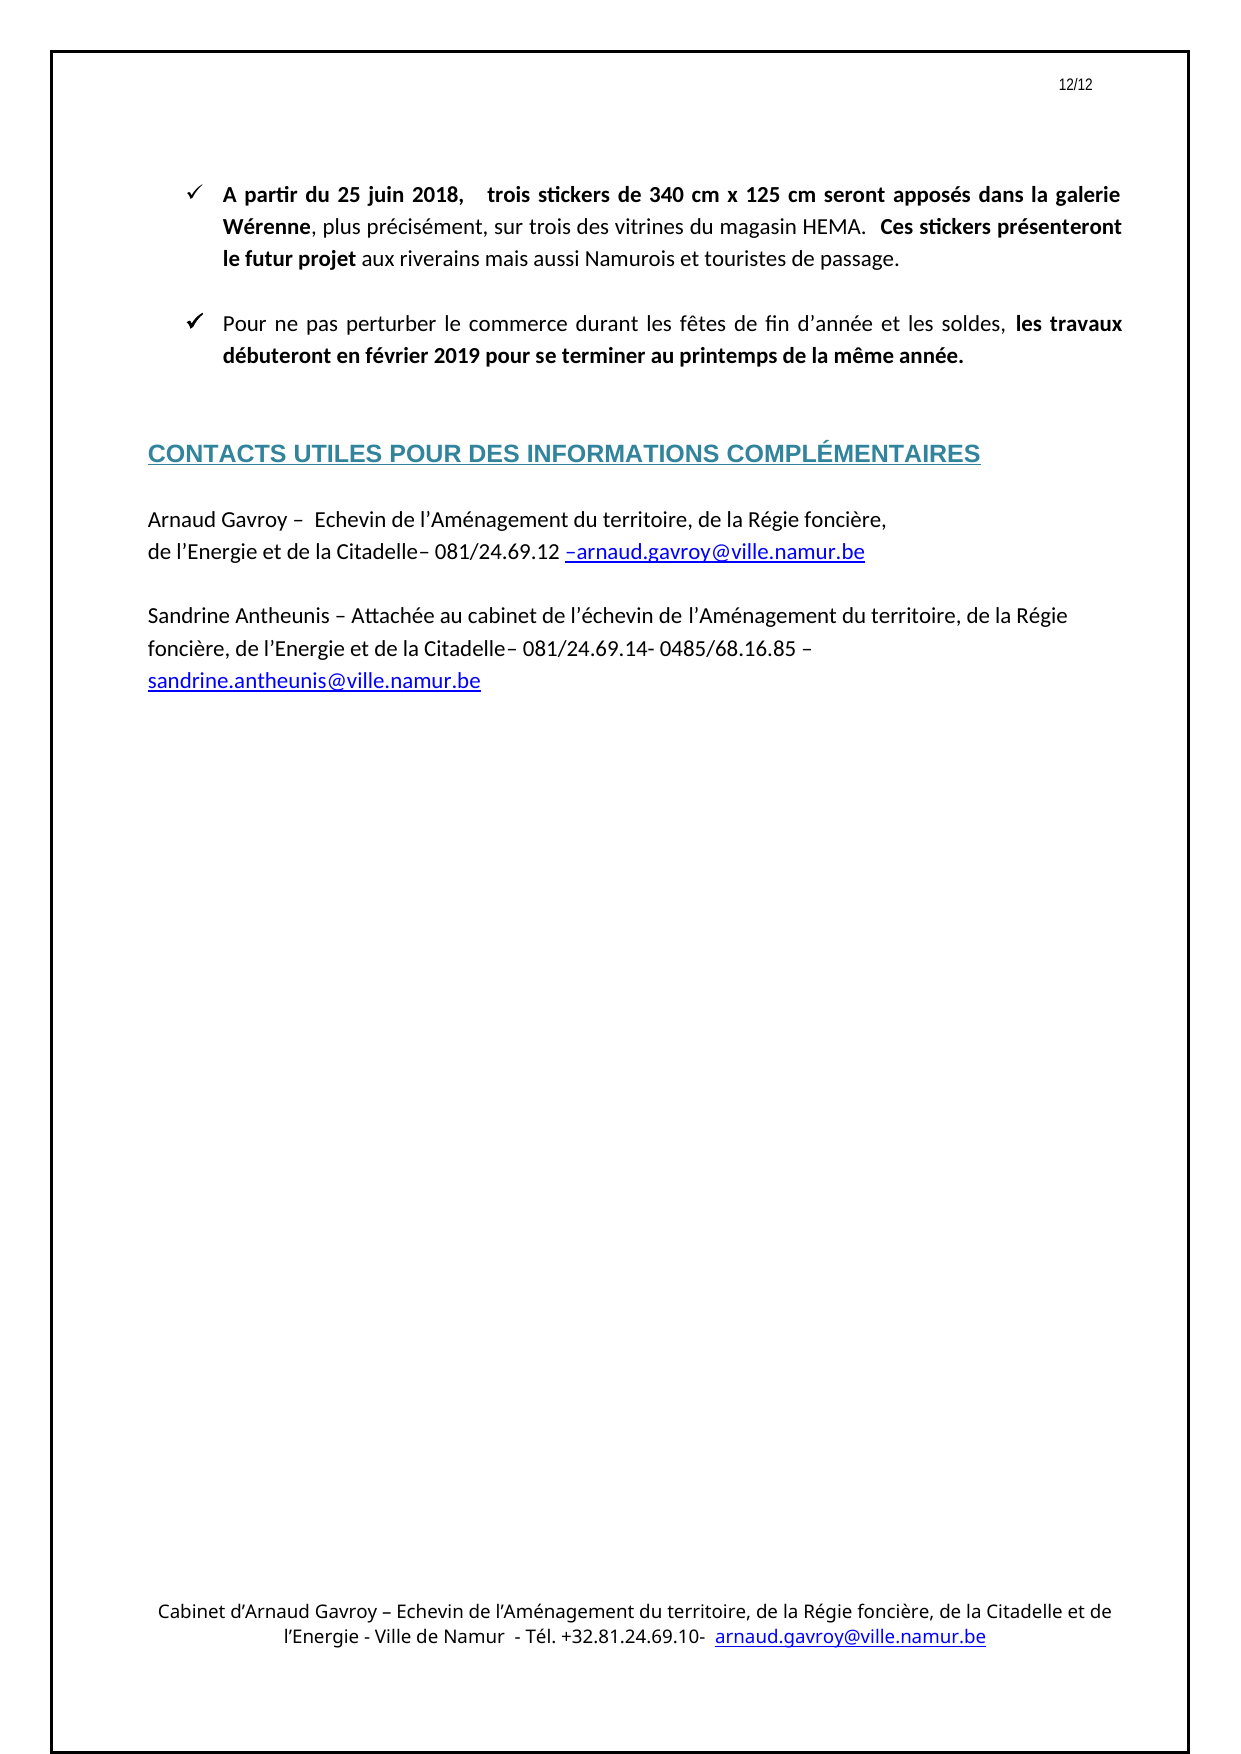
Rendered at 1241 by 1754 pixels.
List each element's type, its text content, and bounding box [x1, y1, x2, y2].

list Pour ne pas perturber le commerce durant les fêtes de fin d’année et les soldes, les travaux débuteront en février 2019 pour se terminer au printemps de la même année. [185, 309, 1122, 369]
text Arnaud Gavroy – Echevin de l’Aménagement du territoire, de la Régie foncière, de l’Energie et de la Citadelle– 081/24.69.12 –arnaud.gavroy@ville.namur.be [148, 472, 1122, 565]
list A partir du 25 juin 2018, trois stickers de 340 cm x 125 cm seront apposés dans la galerie Wérenne, plus précisément, sur trois des vitrines du magasin HEMA. Ces stickers présenteront le futur projet aux riverains mais aussi Namurois et touristes de passage. [185, 180, 1122, 272]
text Contacts utiles pour des informations complémentaires [148, 439, 1122, 468]
text Sandrine Antheunis – Attachée au cabinet de l’échevin de l’Aménagement du territoire, de la Régie foncière, de l’Energie et de la Citadelle– 081/24.69.14- 0485/68.16.85 – sandrine.antheunis@ville.namur.be [148, 602, 1122, 694]
